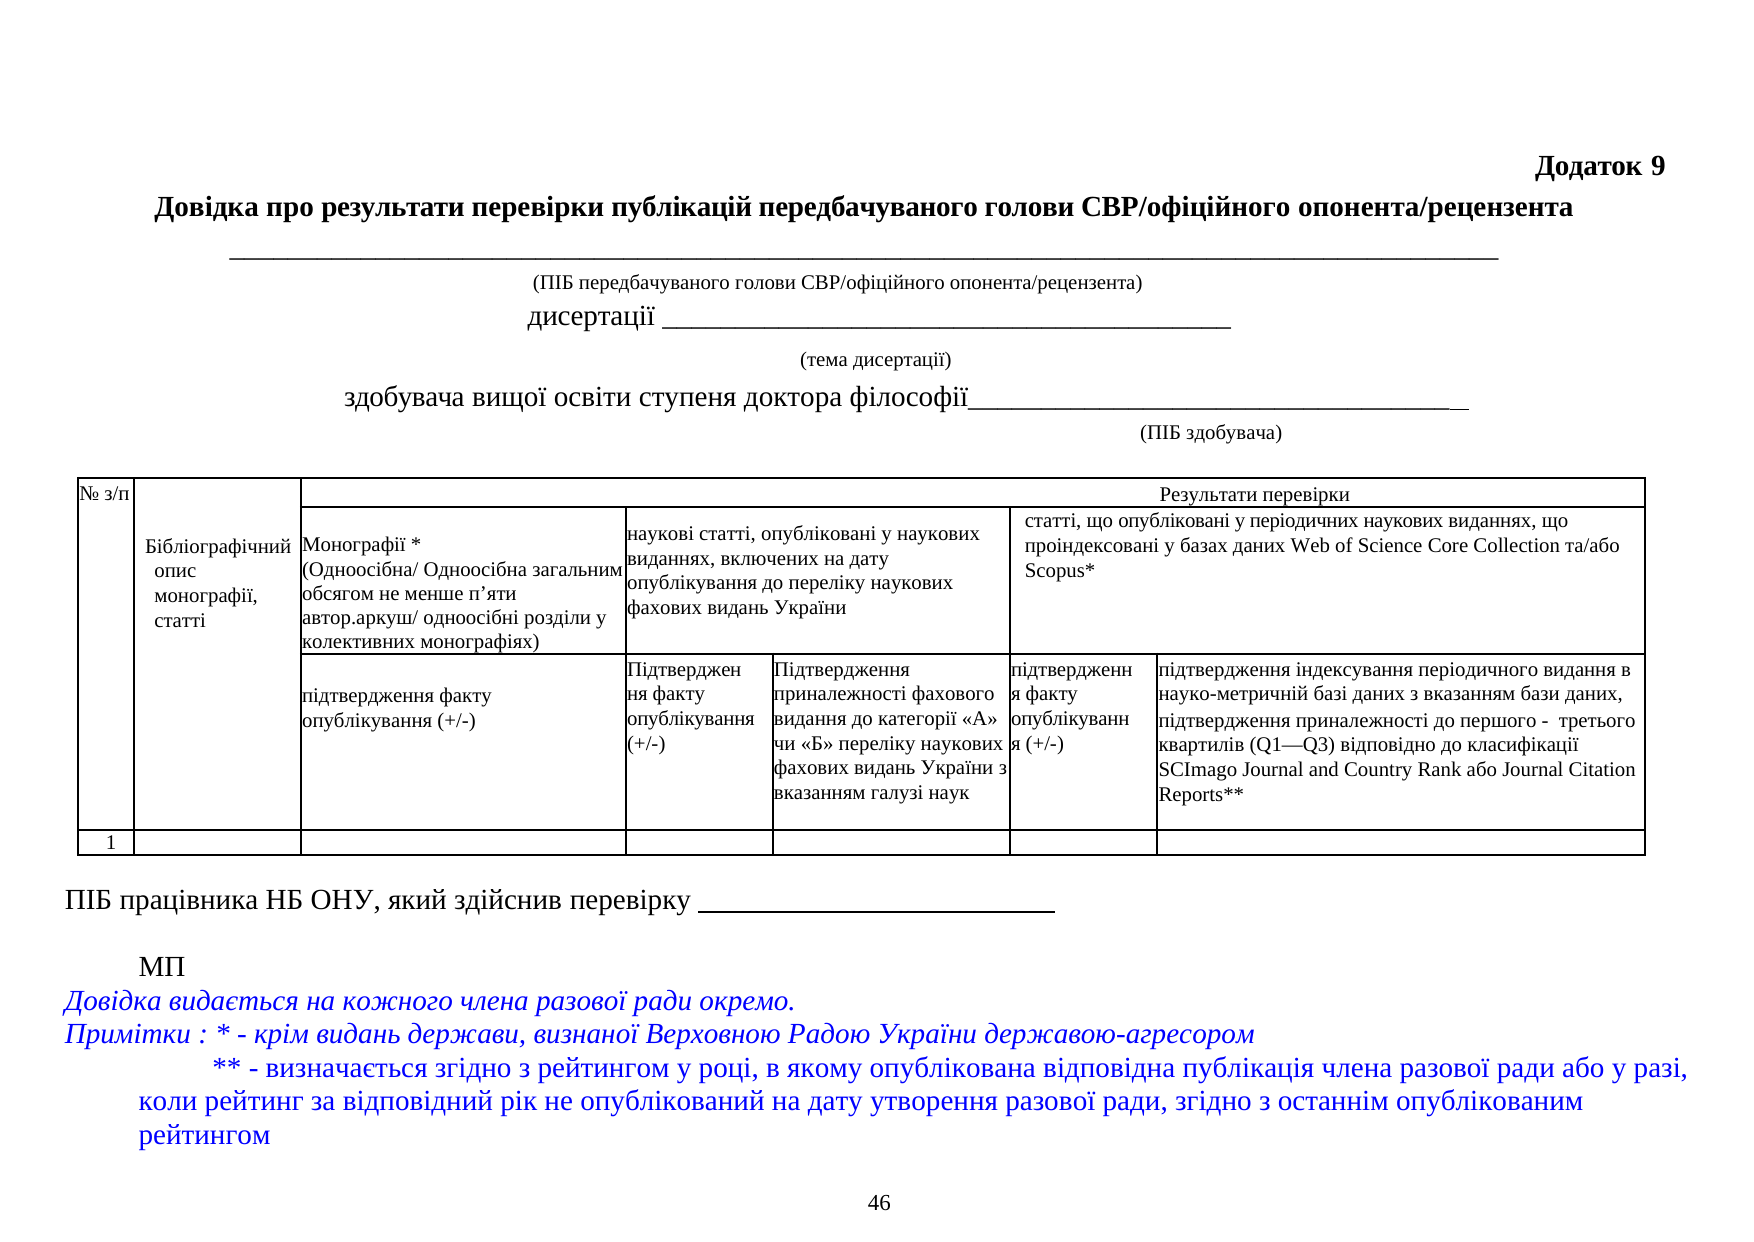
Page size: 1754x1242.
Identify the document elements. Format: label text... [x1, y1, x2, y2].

table_cell [135, 831, 300, 854]
table_cell підтвердження індексування періодичного видання в науко-метричній базі даних з вказанням бази даних, підтвердження приналежності до першого - третього квартилів (Q1—Q3) відповідно до класифікації SCImago Journal and Country Rank або Journal Citation Reports** [1158, 655, 1644, 829]
text МП [64, 949, 1693, 983]
table_cell [302, 831, 625, 854]
table_cell Підтвердження приналежності фахового видання до категорії «А» чи «Б» переліку наукових фахових видань України з вказанням галузі наук [774, 655, 1009, 829]
text Довідка про результати перевірки публікацій передбачуваного голови СВР/офіційного опонента/рецензента [64, 189, 1663, 222]
table_cell [1158, 831, 1644, 854]
table_cell [774, 831, 1009, 854]
table_cell підтвердження факту опублікування (+/-) [302, 655, 625, 829]
table_header № з/п [79, 479, 133, 829]
table_header Бібліографічний опис монографії, статті [135, 479, 300, 829]
table_cell Монографії * (Одноосібна/ Одноосібна загальним обсягом не менше п’яти автор.аркуш/ одноосібні розділи у колективних монографіях) [302, 508, 625, 653]
text _______________________________________________________________________________________ [64, 229, 1663, 263]
text (ПІБ передбачуваного голови СВР/офіційного опонента/рецензента) [64, 270, 1611, 294]
text дисертації _______________________________________ [64, 298, 1693, 332]
table_cell [627, 831, 772, 854]
table_cell Підтвердження факту опублікування (+/-) [627, 655, 772, 829]
text (тема дисертації) [304, 347, 1447, 371]
text Додаток 9 [64, 148, 1665, 182]
table_cell [1011, 831, 1156, 854]
table_cell підтвердження факту опублікування (+/-) [1011, 655, 1156, 829]
text ПІБ працівника НБ ОНУ, який здійснив перевірку [64, 882, 1693, 916]
table_cell 1 [79, 831, 133, 854]
text ** - визначається згідно з рейтингом у році, в якому опублікована відповідна публікація члена разової ради або у разі, коли рейтинг за відповідний рік не опублікований на дату утворення разової ради, згідно з останнім опублікованим рейтингом [138, 1050, 1693, 1151]
text Довідка видається на кожного члена разової ради окремо. [64, 983, 1693, 1016]
table_header Результати перевірки [302, 479, 1644, 506]
table_cell наукові статті, опубліковані у наукових виданнях, включених на дату опублікування до переліку наукових фахових видань України [627, 508, 1009, 653]
table_cell статті, що опубліковані у періодичних наукових виданнях, що проіндексовані у базах даних Web of Science Core Collection та/або Scopus* [1011, 508, 1644, 653]
text Примітки : * - крім видань держави, визнаної Верховною Радою України державою-агресором [64, 1016, 1693, 1050]
text (ПІБ здобувача) [709, 420, 1693, 444]
text здобувача вищої освіти ступеня доктора філософії_________________________________ [119, 379, 1693, 413]
